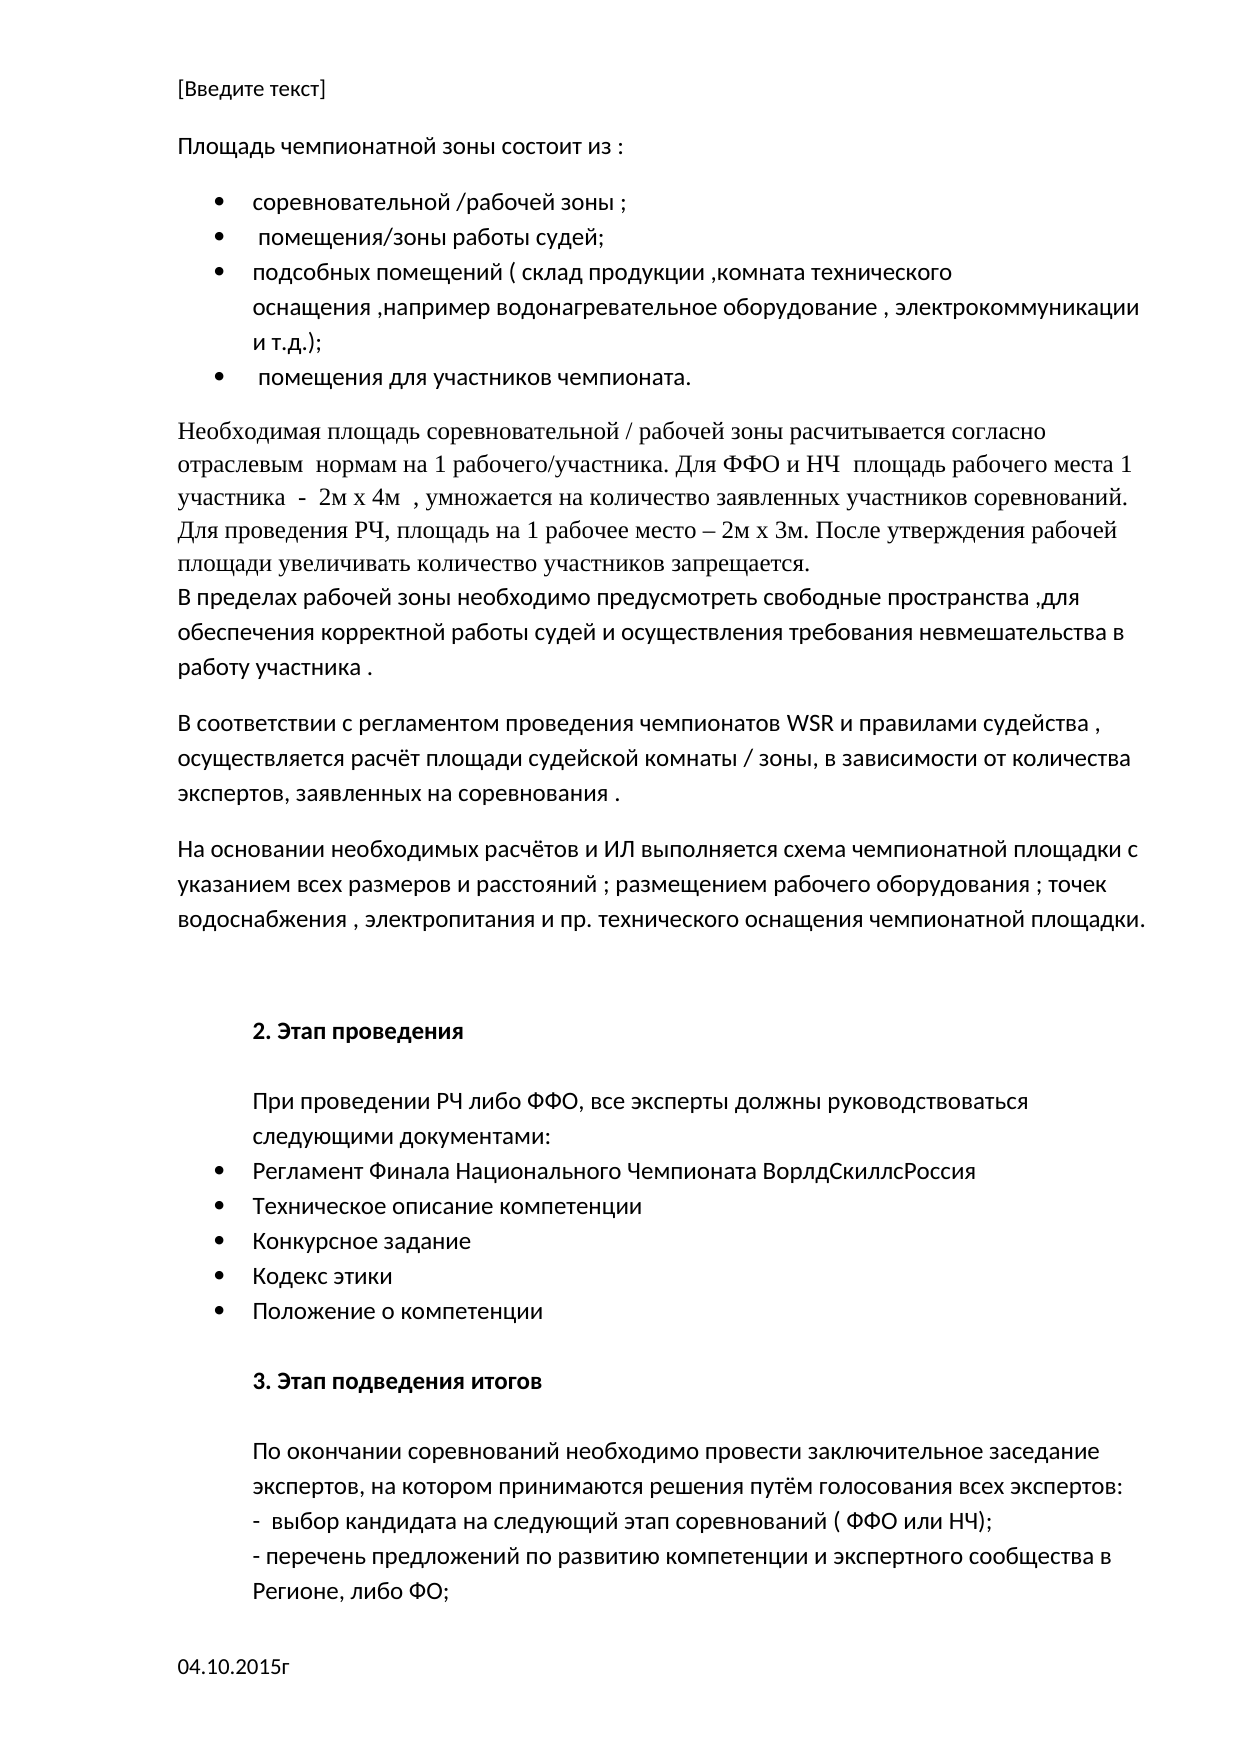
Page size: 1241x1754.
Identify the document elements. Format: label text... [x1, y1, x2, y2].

text На основании необходимых расчётов и ИЛ выполняется схема чемпионатной площадки с указанием всех размеров и расстояний ; размещением рабочего оборудования ; точек водоснабжения , электропитания и пр. технического оснащения чемпионатной площадки. [177, 833, 1152, 934]
list соревновательной /рабочей зоны ; [215, 186, 1152, 216]
list 2. Этап проведения [252, 1015, 1152, 1045]
list - перечень предложений по развитию компетенции и экспертного сообщества в Регионе, либо ФО; [252, 1540, 1152, 1605]
text Необходимая площадь соревновательной / рабочей зоны расчитывается согласно отраслевым нормам на 1 рабочего/участника. Для ФФО и НЧ площадь рабочего места 1 участника - 2м х 4м , умножается на количество заявленных участников соревнований. Для проведения РЧ, площадь на 1 рабочее место – 2м х 3м. После утверждения рабочей площади увеличивать количество участников запрещается. [177, 416, 1152, 577]
text Площадь чемпионатной зоны состоит из : [177, 130, 1152, 160]
list - выбор кандидата на следующий этап соревнований ( ФФО или НЧ); [252, 1505, 1152, 1535]
list подсобных помещений ( склад продукции ,комната технического оснащения ,например водонагревательное оборудование , электрокоммуникации и т.д.); [215, 256, 1152, 356]
text В соответствии с регламентом проведения чемпионатов WSR и правилами судейства , осуществляется расчёт площади судейской комнаты / зоны, в зависимости от количества экспертов, заявленных на соревнования . [177, 707, 1152, 808]
list Регламент Финала Национального Чемпионата ВорлдСкиллсРоссия [215, 1155, 1152, 1185]
list Кодекс этики [215, 1260, 1152, 1290]
list При проведении РЧ либо ФФО, все эксперты должны руководствоваться следующими документами: [252, 1085, 1152, 1150]
list 3. Этап подведения итогов [252, 1365, 1152, 1395]
list помещения/зоны работы судей; [215, 221, 1152, 251]
list помещения для участников чемпионата. [215, 361, 1152, 391]
list Техническое описание компетенции [215, 1190, 1152, 1220]
list Положение о компетенции [215, 1295, 1152, 1325]
list Конкурсное задание [215, 1225, 1152, 1255]
list По окончании соревнований необходимо провести заключительное заседание экспертов, на котором принимаются решения путём голосования всех экспертов: [252, 1435, 1152, 1500]
text В пределах рабочей зоны необходимо предусмотреть свободные пространства ,для обеспечения корректной работы судей и осуществления требования невмешательства в работу участника . [177, 582, 1152, 682]
